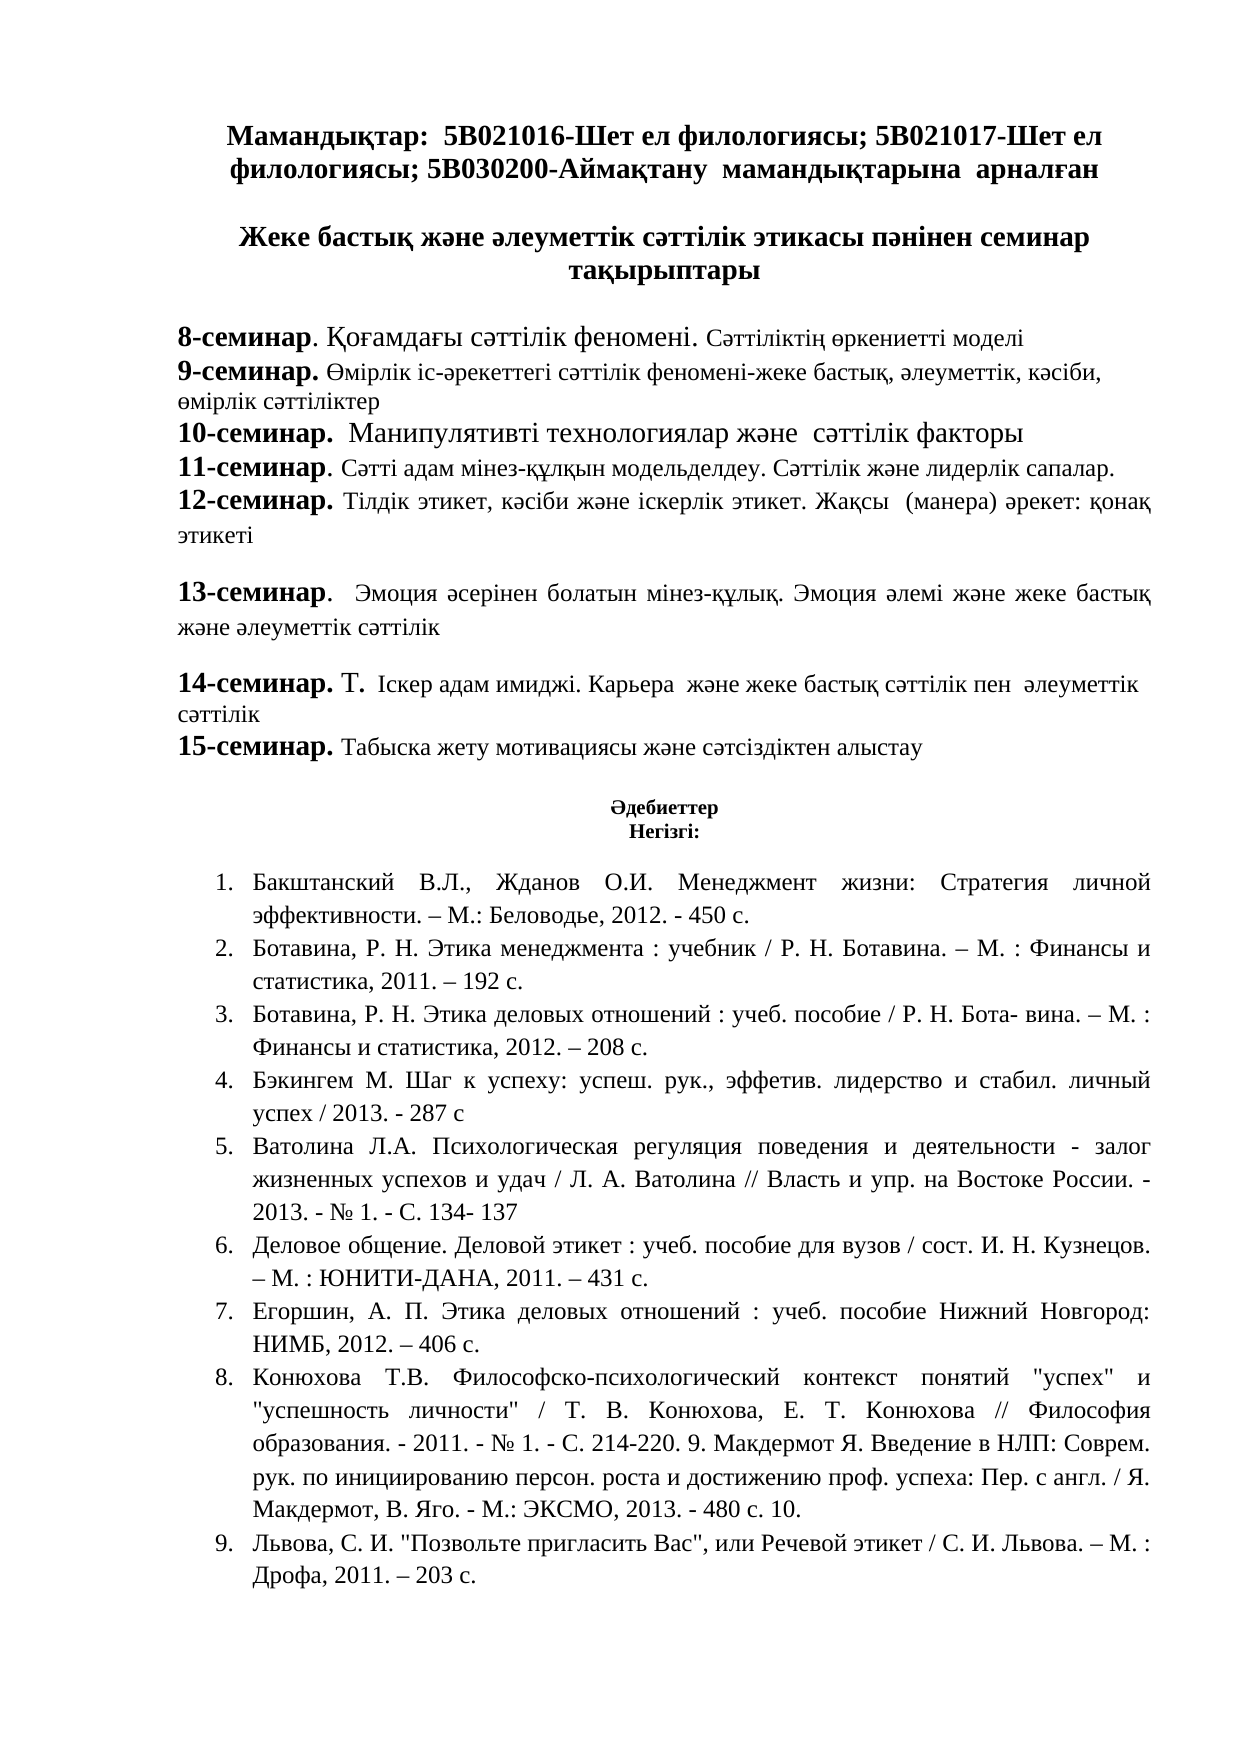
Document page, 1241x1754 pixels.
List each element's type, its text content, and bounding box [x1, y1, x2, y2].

text Жеке бастық және әлеуметтік сәттілік этикасы пәнінен семинар тақырыптары [177, 219, 1152, 286]
text 11-семинар. Сәтті адам мінез-құлқын модельделдеу. Сәттілік және лидерлік сапалар. [177, 449, 1152, 482]
text 15-семинар. Табыска жету мотивациясы және сәтсіздіктен алыстау [177, 728, 1152, 761]
list Конюхова Т.В. Философско-психологический контекст понятий "успех" и "успешность личности" / Т. В. Конюхова, Е. Т. Конюхова // Философия образования. - 2011. - № 1. - С. 214-220. 9. Макдермот Я. Введение в НЛП: Соврем. рук. по инициированию персон. роста и достижению проф. успеха: Пер. с англ. / Я. Макдермот, В. Яго. - М.: ЭКСМО, 2013. - 480 с. 10. [215, 1362, 1152, 1523]
list Ботавина, Р. Н. Этика менеджмента : учебник / Р. Н. Ботавина. – М. : Финансы и статистика, 2011. – 192 с. [215, 933, 1152, 995]
list Ботавина, Р. Н. Этика деловых отношений : учеб. пособие / Р. Н. Бота- вина. – М. : Финансы и статистика, 2012. – 208 c. [215, 999, 1152, 1061]
list Ватолина Л.А. Психологическая регуляция поведения и деятельности - залог жизненных успехов и удач / Л. А. Ватолина // Власть и упр. на Востоке России. - 2013. - № 1. - С. 134- 137 [215, 1131, 1152, 1226]
text 9-семинар. Өмірлік іс-әрекеттегі сәттілік феномені-жеке бастық, әлеуметтік, кәсіби, өмірлік сәттіліктер [177, 353, 1152, 415]
list Львова, С. И. "Позвольте пригласить Вас", или Речевой этикет / С. И. Львова. – М. : Дрофа, 2011. – 203 с. [215, 1528, 1152, 1589]
text 13-семинар. Эмоция әсерінен болатын мінез-құлық. Эмоция әлемі және жеке бастық және әлеуметтік сәттілік [177, 574, 1152, 641]
list Бакштанский В.Л., Жданов О.И. Менеджмент жизни: Стратегия личной эффективности. – М.: Беловодье, 2012. - 450 с. [215, 867, 1152, 929]
list Егоршин, А. П. Этика деловых отношений : учеб. пособие Нижний Новгород: НИМБ, 2012. – 406 с. [215, 1296, 1152, 1358]
text Әдебиеттер [177, 795, 1152, 819]
text 10-семинар. Манипулятивті технологиялар және сәттілік факторы [177, 415, 1152, 449]
text 14-семинар. Т. Іскер адам имиджі. Карьера және жеке бастық сәттілік пен әлеуметтік сәттілік [177, 666, 1152, 728]
list Деловое общение. Деловой этикет : учеб. пособие для вузов / сост. И. Н. Кузнецов. – М. : ЮНИТИ-ДАНА, 2011. – 431 c. [215, 1230, 1152, 1292]
text 8-семинар. Қоғамдағы сәттілік феномені. Сәттіліктің өркениетті моделі [177, 319, 1152, 353]
list Бэкингем М. Шаг к успеху: успеш. рук., эффетив. лидерство и стабил. личный успех / 2013. - 287 с [215, 1065, 1152, 1127]
text 12-семинар. Тілдік этикет, кәсіби және іскерлік этикет. Жақсы (манера) әрекет: қонақ этикеті [177, 482, 1152, 549]
text Негізгі: [177, 819, 1152, 843]
text Мамандықтар: 5В021016-Шет ел филологиясы; 5В021017-Шет ел филологиясы; 5В030200-Аймақтану мамандықтарына арналған [177, 118, 1152, 185]
